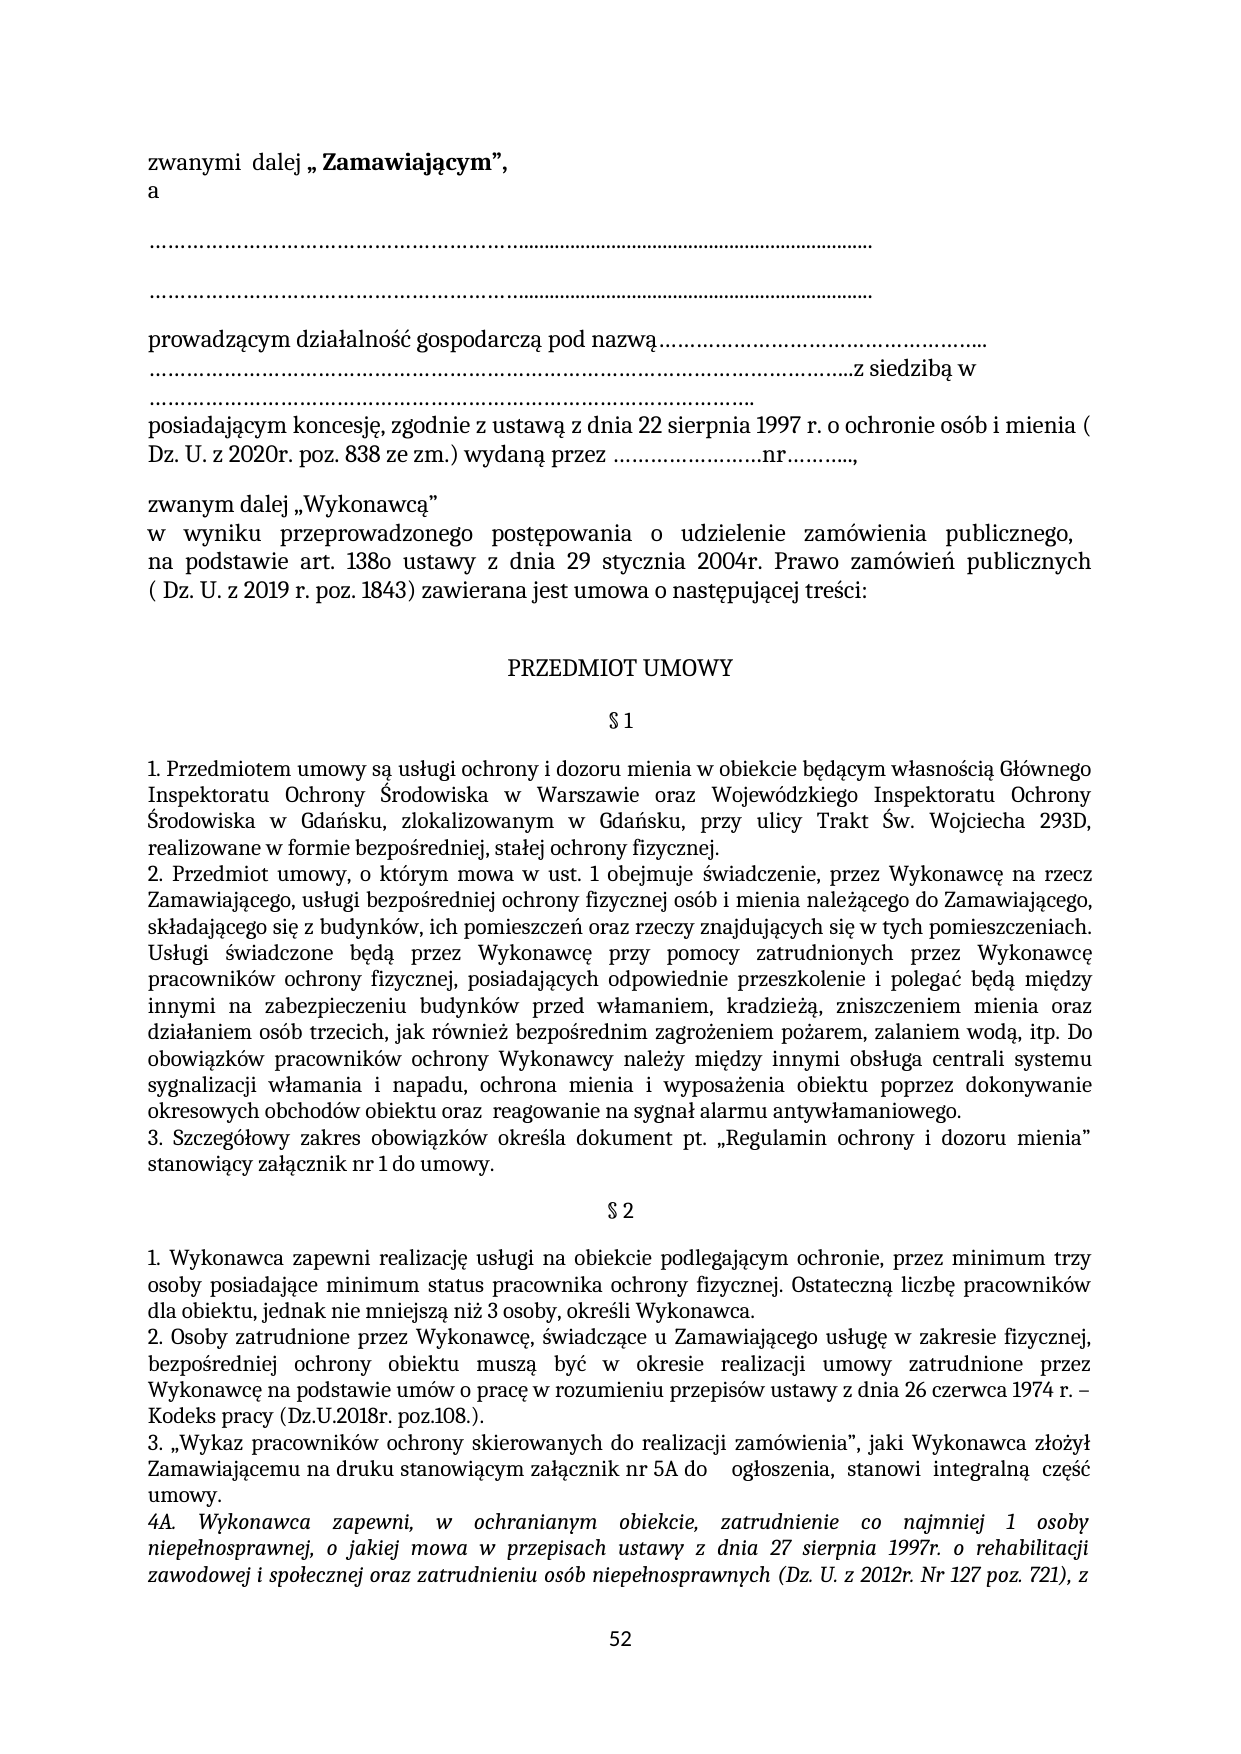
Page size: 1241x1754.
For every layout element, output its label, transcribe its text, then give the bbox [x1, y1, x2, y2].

text PRZEDMIOT UMOWY [148, 654, 1092, 683]
text 2. Osoby zatrudnione przez Wykonawcę, świadczące u Zamawiającego usługę w zakresie fizycznej, bezpośredniej ochrony obiektu muszą być w okresie realizacji umowy zatrudnione przez Wykonawcę na podstawie umów o pracę w rozumieniu przepisów ustawy z dnia 26 czerwca 1974 r. – Kodeks pracy (Dz.U.2018r. poz.108.). [148, 1324, 1092, 1429]
text § 1 [148, 708, 1092, 734]
text prowadzącym działalność gospodarczą pod nazwą…………………………………………….. …………………………………………………………………………………………………..z siedzibą w ……………………………………………………………………………………. [148, 325, 1092, 411]
text 3. Szczegółowy zakres obowiązków określa dokument pt. „Regulamin ochrony i dozoru mienia” stanowiący załącznik nr 1 do umowy. [148, 1124, 1092, 1177]
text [148, 1509, 1092, 1588]
text 1. Wykonawca zapewni realizację usługi na obiekcie podlegającym ochronie, przez minimum trzy osoby posiadające minimum status pracownika ochrony fizycznej. Ostateczną liczbę pracowników dla obiektu, jednak nie mniejszą niż 3 osoby, określi Wykonawca. [148, 1245, 1092, 1324]
text w wyniku przeprowadzonego postępowania o udzielenie zamówienia publicznego, na podstawie art. 138o ustawy z dnia 29 stycznia 2004r. Prawo zamówień publicznych ( Dz. U. z 2019 r. poz. 1843) zawierana jest umowa o następującej treści: [148, 518, 1092, 605]
text a [148, 176, 1092, 205]
text …………………………………………………….................................................................... [148, 226, 1092, 255]
text 2. Przedmiot umowy, o którym mowa w ust. 1 obejmuje świadczenie, przez Wykonawcę na rzecz Zamawiającego, usługi bezpośredniej ochrony fizycznej osób i mienia należącego do Zamawiającego, składającego się z budynków, ich pomieszczeń oraz rzeczy znajdujących się w tych pomieszczeniach. Usługi świadczone będą przez Wykonawcę przy pomocy zatrudnionych przez Wykonawcę pracowników ochrony fizycznej, posiadających odpowiednie przeszkolenie i polegać będą między innymi na zabezpieczeniu budynków przed włamaniem, kradzieżą, zniszczeniem mienia oraz działaniem osób trzecich, jak również bezpośrednim zagrożeniem pożarem, zalaniem wodą, itp. Do obowiązków pracowników ochrony Wykonawcy należy między innymi obsługa centrali systemu sygnalizacji włamania i napadu, ochrona mienia i wyposażenia obiektu poprzez dokonywanie okresowych obchodów obiektu oraz reagowanie na sygnał alarmu antywłamaniowego. [148, 861, 1092, 1124]
text 1. Przedmiotem umowy są usługi ochrony i dozoru mienia w obiekcie będącym własnością Głównego Inspektoratu Ochrony Środowiska w Warszawie oraz Wojewódzkiego Inspektoratu Ochrony Środowiska w Gdańsku, zlokalizowanym w Gdańsku, przy ulicy Trakt Św. Wojciecha 293D, realizowane w formie bezpośredniej, stałej ochrony fizycznej. [148, 755, 1092, 861]
text § 2 [148, 1198, 1092, 1224]
text zwanym dalej „Wykonawcą” [148, 490, 1092, 518]
text zwanymi dalej „ Zamawiającym”, [148, 148, 1092, 176]
text …………………………………………………….................................................................... [148, 276, 1092, 304]
text posiadającym koncesję, zgodnie z ustawą z dnia 22 sierpnia 1997 r. o ochronie osób i mienia ( Dz. U. z 2020r. poz. 838 ze zm.) wydaną przez ……………………nr……….., [148, 411, 1092, 469]
text 3. „Wykaz pracowników ochrony skierowanych do realizacji zamówienia”, jaki Wykonawca złożył Zamawiającemu na druku stanowiącym załącznik nr 5A do ogłoszenia, stanowi integralną część umowy. [148, 1429, 1092, 1509]
